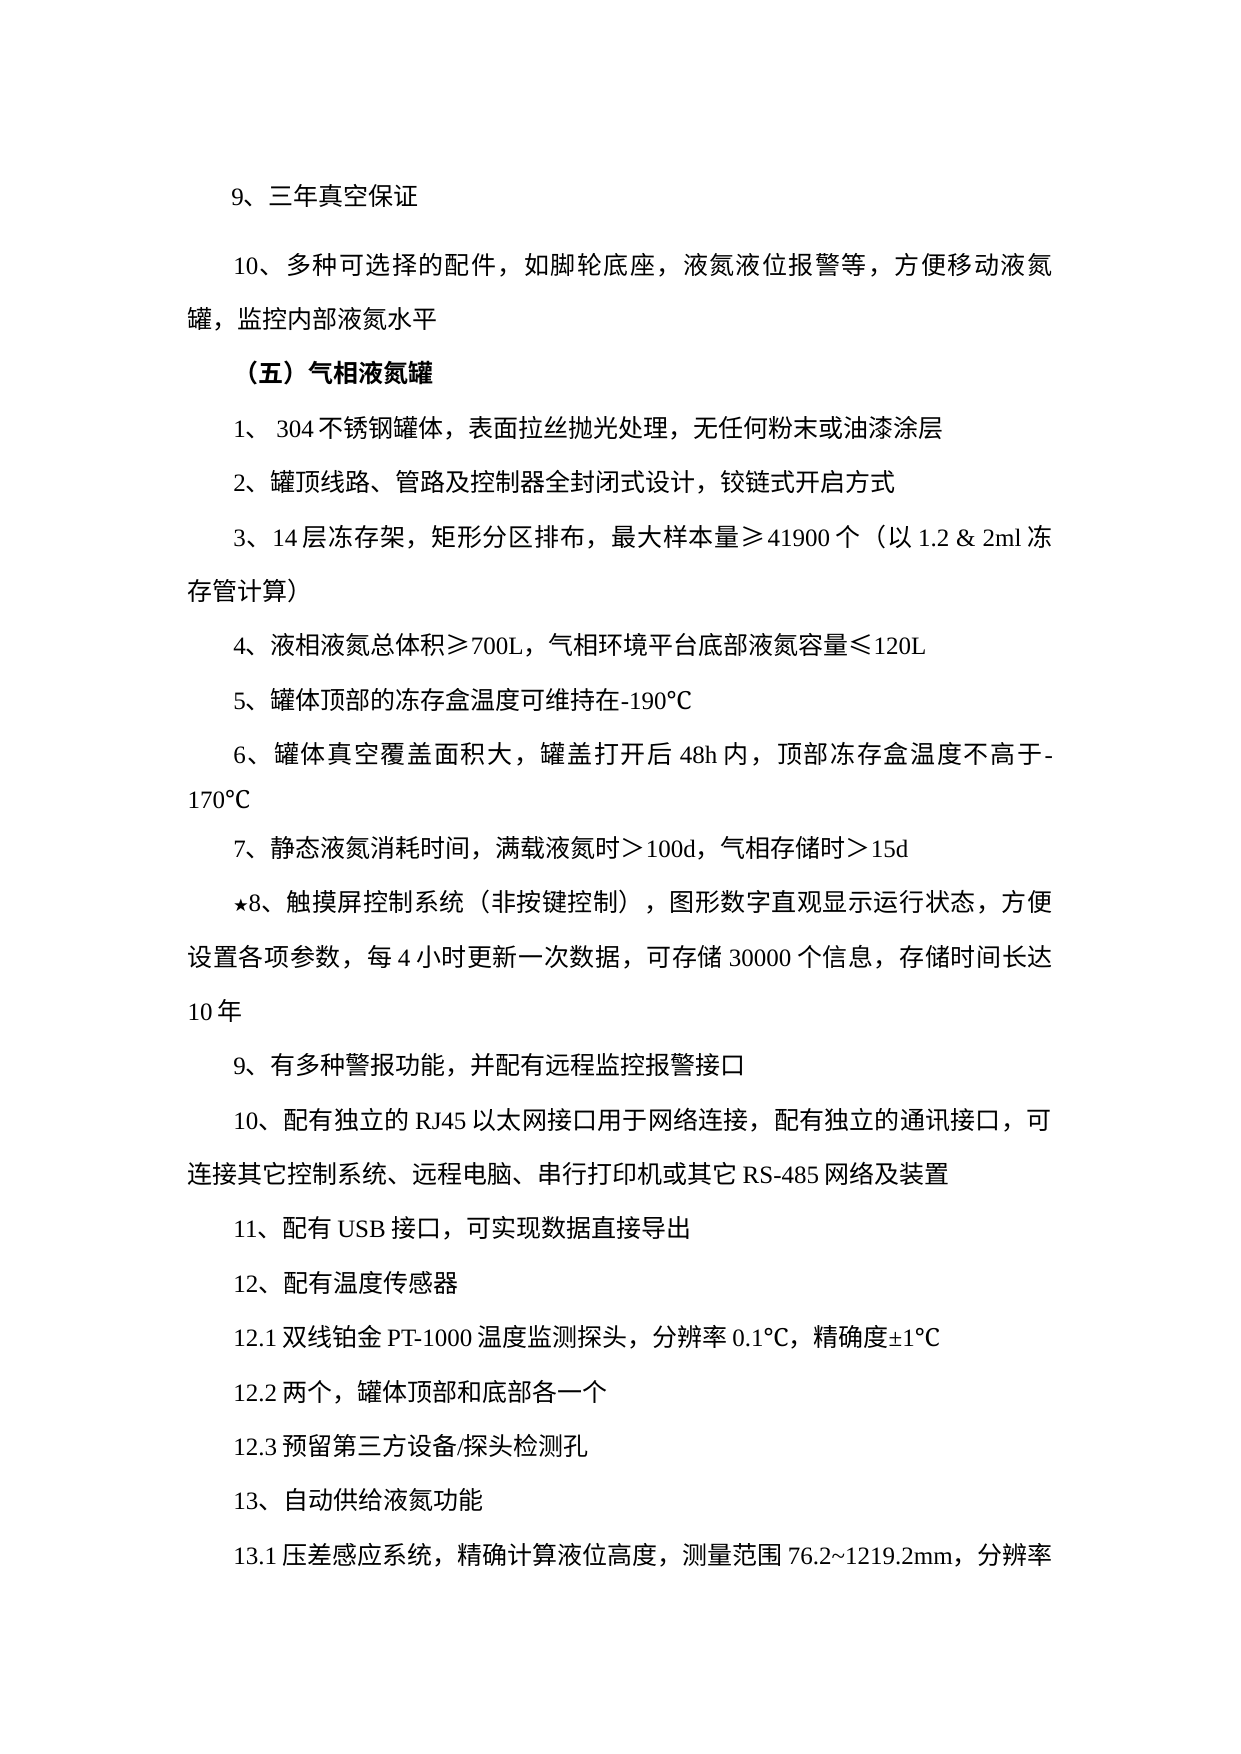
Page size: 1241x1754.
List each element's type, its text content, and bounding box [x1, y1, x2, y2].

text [187, 1535, 1053, 1571]
text 12.3预留第三方设备/探头检测孔 [187, 1426, 1053, 1463]
text 13、自动供给液氮功能 [187, 1481, 1053, 1517]
text 10、配有独立的RJ45以太网接口用于网络连接，配有独立的通讯接口，可连接其它控制系统、远程电脑、串行打印机或其它RS-485网络及装置 [187, 1100, 1053, 1191]
text 10、多种可选择的配件，如脚轮底座，液氮液位报警等，方便移动液氮罐，监控内部液氮水平 [187, 245, 1053, 336]
text 7、静态液氮消耗时间，满载液氮时＞100d，气相存储时＞15d [187, 828, 1053, 864]
text 5、罐体顶部的冻存盒温度可维持在-190℃ [187, 680, 1053, 716]
text 12.1双线铂金PT-1000温度监测探头，分辨率0.1℃，精确度±1℃ [187, 1318, 1053, 1354]
text 12、配有温度传感器 [187, 1263, 1053, 1299]
text ★8、触摸屏控制系统（非按键控制），图形数字直观显示运行状态，方便设置各项参数，每4小时更新一次数据，可存储30000个信息，存储时间长达10年 [187, 883, 1053, 1028]
text 12.2两个，罐体顶部和底部各一个 [187, 1372, 1053, 1408]
text 3、14层冻存架，矩形分区排布，最大样本量≥41900个（以1.2 & 2ml冻存管计算） [187, 517, 1053, 608]
text 9、有多种警报功能，并配有远程监控报警接口 [187, 1046, 1053, 1082]
text 9、三年真空保证 [231, 162, 1053, 227]
text 1、 304不锈钢罐体，表面拉丝抛光处理，无任何粉末或油漆涂层 [187, 408, 1053, 444]
text （五）气相液氮罐 [187, 354, 1053, 390]
text 4、液相液氮总体积≥700L，气相环境平台底部液氮容量≤120L [187, 626, 1053, 662]
text 11、配有USB接口，可实现数据直接导出 [187, 1209, 1053, 1245]
text 2、罐顶线路、管路及控制器全封闭式设计，铰链式开启方式 [187, 463, 1053, 499]
text 6、罐体真空覆盖面积大，罐盖打开后48h内，顶部冻存盒温度不高于-170℃ [187, 734, 1053, 814]
